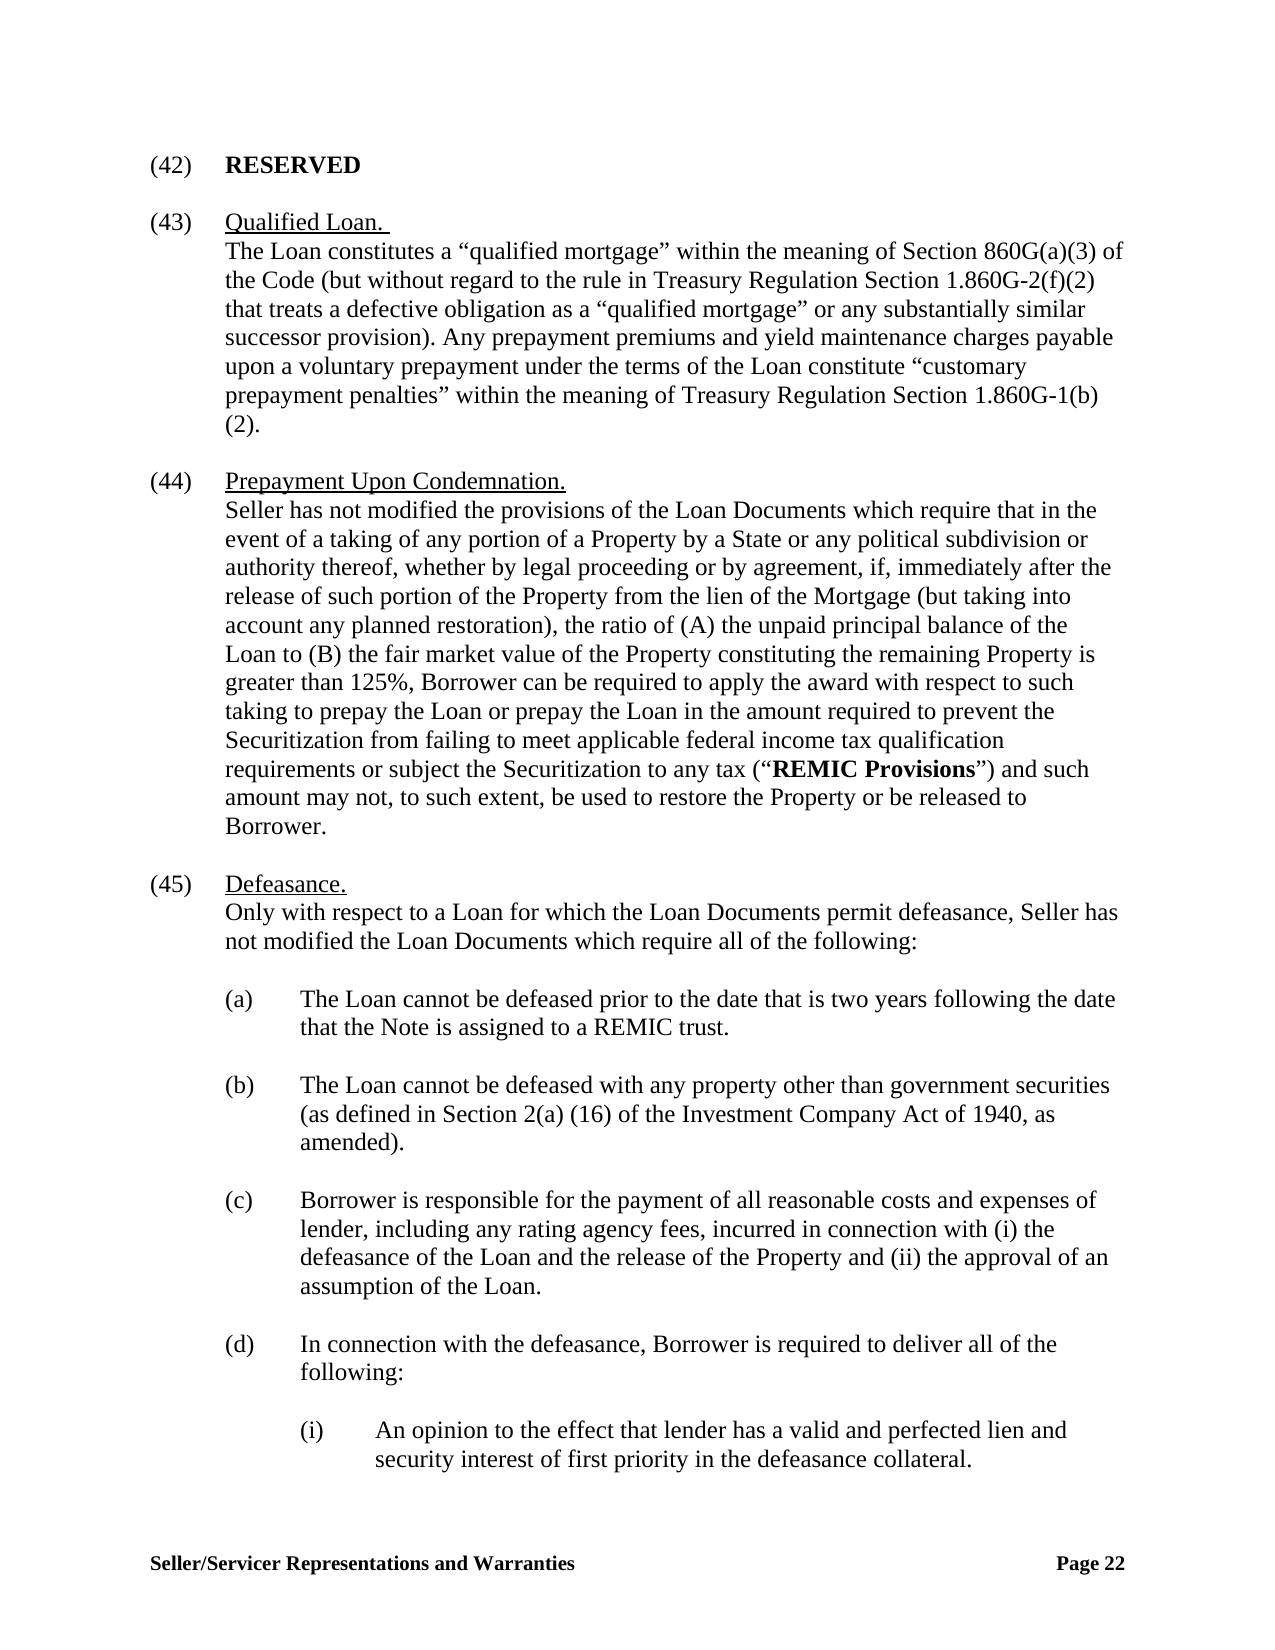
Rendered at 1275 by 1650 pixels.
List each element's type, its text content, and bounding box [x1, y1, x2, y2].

list (b) The Loan cannot be defeased with any property other than government securities (as defined in Section 2(a) (16) of the Investment Company Act of 1940, as amended). [225, 1070, 1125, 1156]
text Seller has not modified the provisions of the Loan Documents which require that in the event of a taking of any portion of a Property by a State or any political subdivision or authority thereof, whether by legal proceeding or by agreement, if, immediately after the release of such portion of the Property from the lien of the Mortgage (but taking into account any planned restoration), the ratio of (A) the unpaid principal balance of the Loan to (B) the fair market value of the Property constituting the remaining Property is greater than 125%, Borrower can be required to apply the award with respect to such taking to prepay the Loan or prepay the Loan in the amount required to prevent the Securitization from failing to meet applicable federal income tax qualification requirements or subject the Securitization to any tax (“REMIC Provisions”) and such amount may not, to such extent, be used to restore the Property or be released to Borrower. [225, 495, 1125, 840]
text (45) Defeasance. [150, 869, 1125, 897]
text Only with respect to a Loan for which the Loan Documents permit defeasance, Seller has not modified the Loan Documents which require all of the following: [225, 897, 1125, 955]
text The Loan constitutes a “qualified mortgage” within the meaning of Section 860G(a)(3) of the Code (but without regard to the rule in Treasury Regulation Section 1.860G-2(f)(2) that treats a defective obligation as a “qualified mortgage” or any substantially similar successor provision). Any prepayment premiums and yield maintenance charges payable upon a voluntary prepayment under the terms of the Loan constitute “customary prepayment penalties” within the meaning of Treasury Regulation Section 1.860G-1(b)(2). [225, 236, 1125, 437]
list (d) In connection with the defeasance, Borrower is required to deliver all of the following: [225, 1329, 1125, 1386]
list (42) RESERVED [150, 150, 1125, 179]
list (c) Borrower is responsible for the payment of all reasonable costs and expenses of lender, including any rating agency fees, incurred in connection with (i) the defeasance of the Loan and the release of the Property and (ii) the approval of an assumption of the Loan. [225, 1185, 1125, 1300]
list (a) The Loan cannot be defeased prior to the date that is two years following the date that the Note is assigned to a REMIC trust. [225, 984, 1125, 1041]
list (44) Prepayment Upon Condemnation. [150, 466, 1125, 495]
list (43) Qualified Loan. [150, 207, 1125, 236]
list (i) An opinion to the effect that lender has a valid and perfected lien and security interest of first priority in the defeasance collateral. [300, 1415, 1125, 1472]
